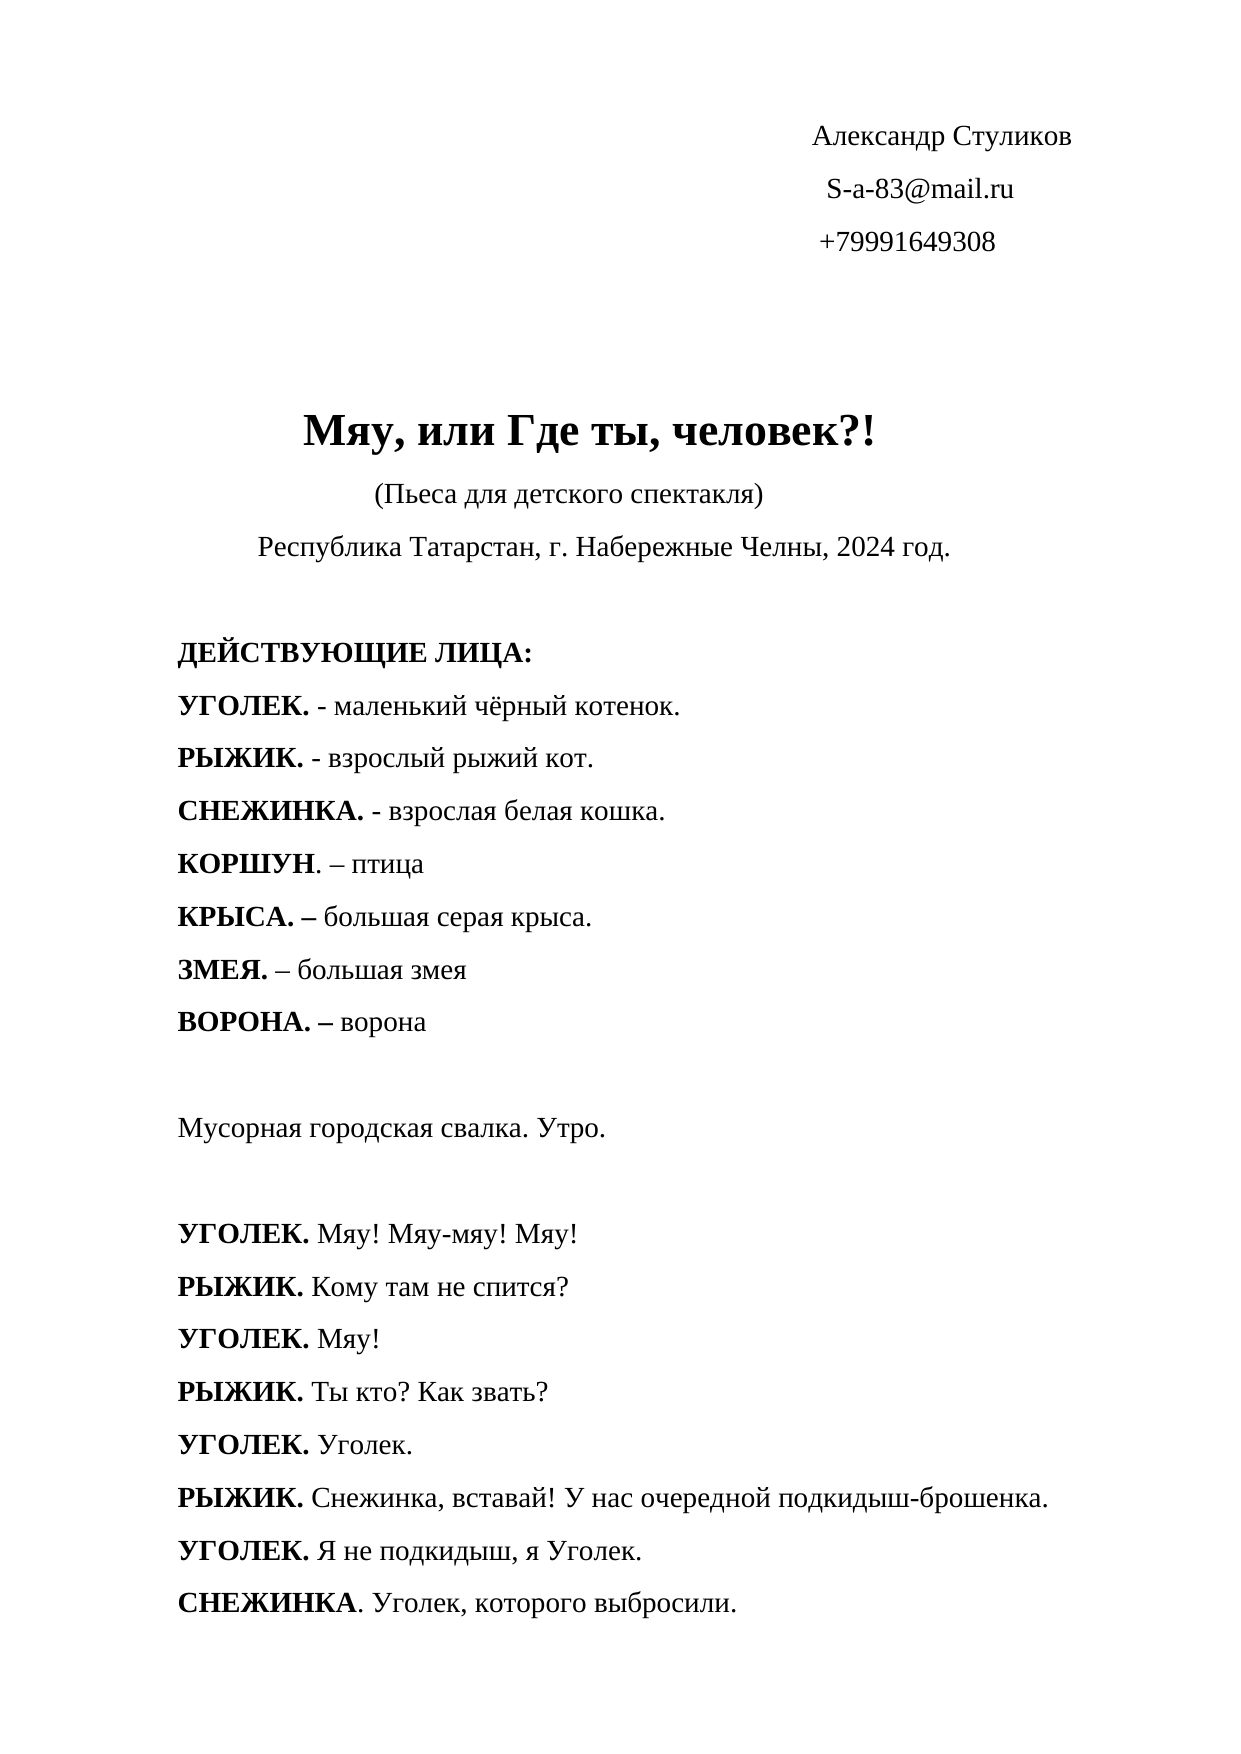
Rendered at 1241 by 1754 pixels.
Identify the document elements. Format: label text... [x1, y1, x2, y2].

text Мяу, или Где ты, человек?! [177, 403, 1152, 456]
text СНЕЖИНКА. Уголек, которого выбросили. [177, 1586, 1152, 1619]
text КОРШУН. – птица [177, 846, 1152, 880]
text ВОРОНА. – ворона [177, 1004, 1152, 1038]
text Александр Стуликов [177, 118, 1152, 152]
text ДЕЙСТВУЮЩИЕ ЛИЦА: [177, 635, 1152, 668]
text СНЕЖИНКА. - взрослая белая кошка. [177, 793, 1152, 827]
text УГОЛЕК. - маленький чёрный котенок. [177, 688, 1152, 721]
text РЫЖИК. Снежинка, вставай! У нас очередной подкидыш-брошенка. [177, 1480, 1152, 1513]
text РЫЖИК. Кому там не спится? [177, 1269, 1152, 1302]
text РЫЖИК. Ты кто? Как звать? [177, 1374, 1152, 1408]
text ЗМЕЯ. – большая змея [177, 952, 1152, 985]
text РЫЖИК. - взрослый рыжий кот. [177, 741, 1152, 774]
text Мусорная городская свалка. Утро. [177, 1110, 1152, 1144]
text +79991649308 [177, 224, 1152, 257]
text УГОЛЕК. Я не подкидыш, я Уголек. [177, 1533, 1152, 1566]
text УГОЛЕК. Уголек. [177, 1427, 1152, 1461]
text S-a-83@mail.ru [177, 171, 1152, 204]
text УГОЛЕК. Мяу! Мяу-мяу! Мяу! [177, 1216, 1152, 1249]
text (Пьеса для детского спектакля) [177, 476, 1152, 510]
text КРЫСА. – большая серая крыса. [177, 899, 1152, 932]
text Республика Татарстан, г. Набережные Челны, 2024 год. [177, 529, 1152, 563]
text УГОЛЕК. Мяу! [177, 1321, 1152, 1355]
